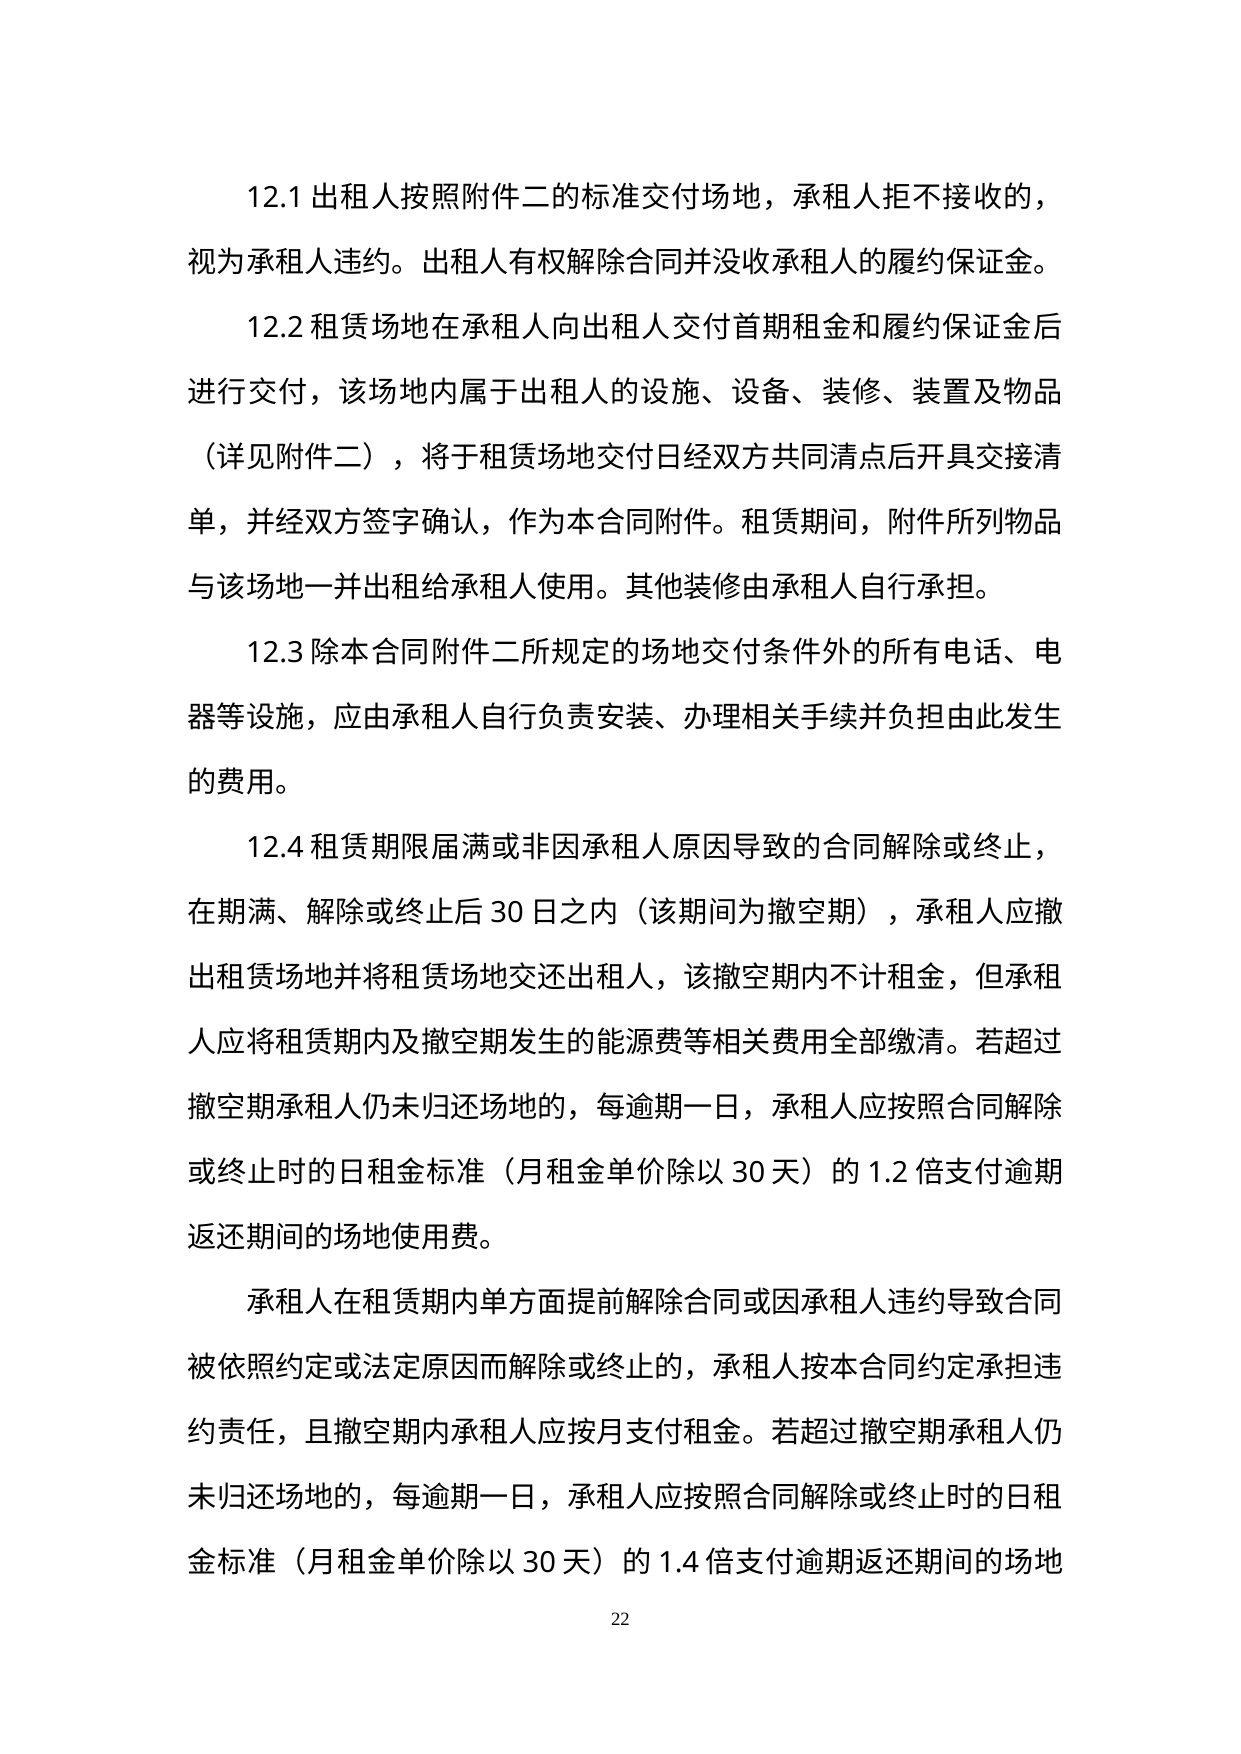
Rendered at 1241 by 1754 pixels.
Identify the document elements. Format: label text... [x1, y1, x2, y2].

text 12.2租赁场地在承租人向出租人交付首期租金和履约保证金后进行交付，该场地内属于出租人的设施、设备、装修、装置及物品（详见附件二），将于租赁场地交付日经双方共同清点后开具交接清单，并经双方签字确认，作为本合同附件。租赁期间，附件所列物品与该场地一并出租给承租人使用。其他装修由承租人自行承担。 [187, 292, 1064, 617]
text 12.1出租人按照附件二的标准交付场地，承租人拒不接收的，视为承租人违约。出租人有权解除合同并没收承租人的履约保证金。 [187, 162, 1064, 292]
text 12.4租赁期限届满或非因承租人原因导致的合同解除或终止，在期满、解除或终止后30日之内（该期间为撤空期），承租人应撤出租赁场地并将租赁场地交还出租人，该撤空期内不计租金，但承租人应将租赁期内及撤空期发生的能源费等相关费用全部缴清。若超过撤空期承租人仍未归还场地的，每逾期一日，承租人应按照合同解除或终止时的日租金标准（月租金单价除以30天）的1.2倍支付逾期返还期间的场地使用费。 [187, 812, 1064, 1267]
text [188, 1267, 1064, 1592]
text 12.3除本合同附件二所规定的场地交付条件外的所有电话、电器等设施，应由承租人自行负责安装、办理相关手续并负担由此发生的费用。 [187, 617, 1064, 812]
